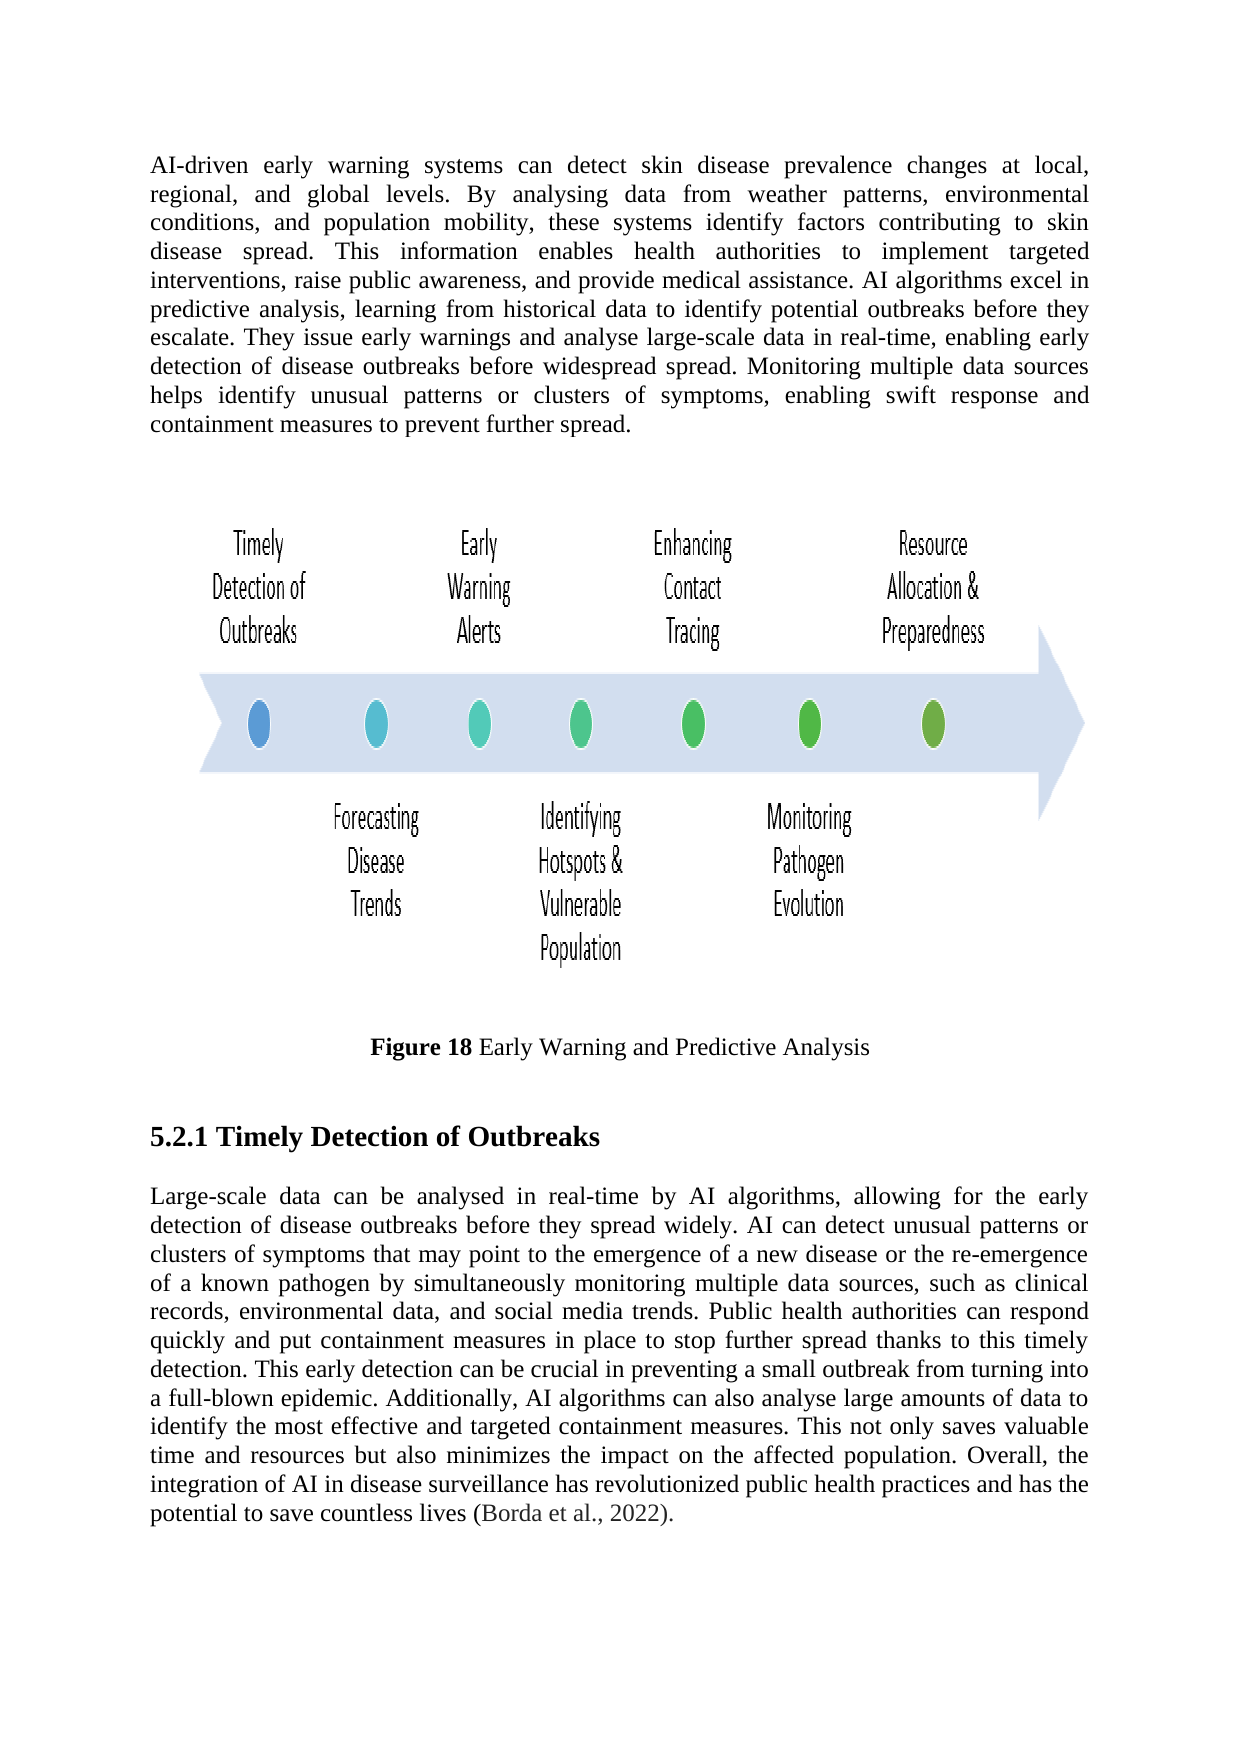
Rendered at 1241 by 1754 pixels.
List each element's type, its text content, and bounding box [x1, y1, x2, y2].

text AI-driven early warning systems can detect skin disease prevalence changes at local, regional, and global levels. By analysing data from weather patterns, environmental conditions, and population mobility, these systems identify factors contributing to skin disease spread. This information enables health authorities to implement targeted interventions, raise public awareness, and provide medical assistance. AI algorithms excel in predictive analysis, learning from historical data to identify potential outbreaks before they escalate. They issue early warnings and analyse large-scale data in real-time, enabling early detection of disease outbreaks before widespread spread. Monitoring multiple data sources helps identify unusual patterns or clusters of symptoms, enabling swift response and containment measures to prevent further spread. [150, 150, 1090, 437]
text Large-scale data can be analysed in real-time by AI algorithms, allowing for the early detection of disease outbreaks before they spread widely. AI can detect unusual patterns or clusters of symptoms that may point to the emergence of a new disease or the re-emergence of a known pathogen by simultaneously monitoring multiple data sources, such as clinical records, environmental data, and social media trends. Public health authorities can respond quickly and put containment measures in place to stop further spread thanks to this timely detection. This early detection can be crucial in preventing a small outbreak from turning into a full-blown epidemic. Additionally, AI algorithms can also analyse large amounts of data to identify the most effective and targeted containment measures. This not only saves valuable time and resources but also minimizes the impact on the affected population. Overall, the integration of AI in disease surveillance has revolutionized public health practices and has the potential to save countless lives (Borda et al., 2022).Top of FormBottom of Form [150, 1181, 1090, 1526]
text 5.2.1 Timely Detection of Outbreaks [150, 1119, 1090, 1152]
text Figure 18 Early Warning and Predictive Analysis [150, 1032, 1090, 1061]
picture [150, 437, 1091, 1004]
